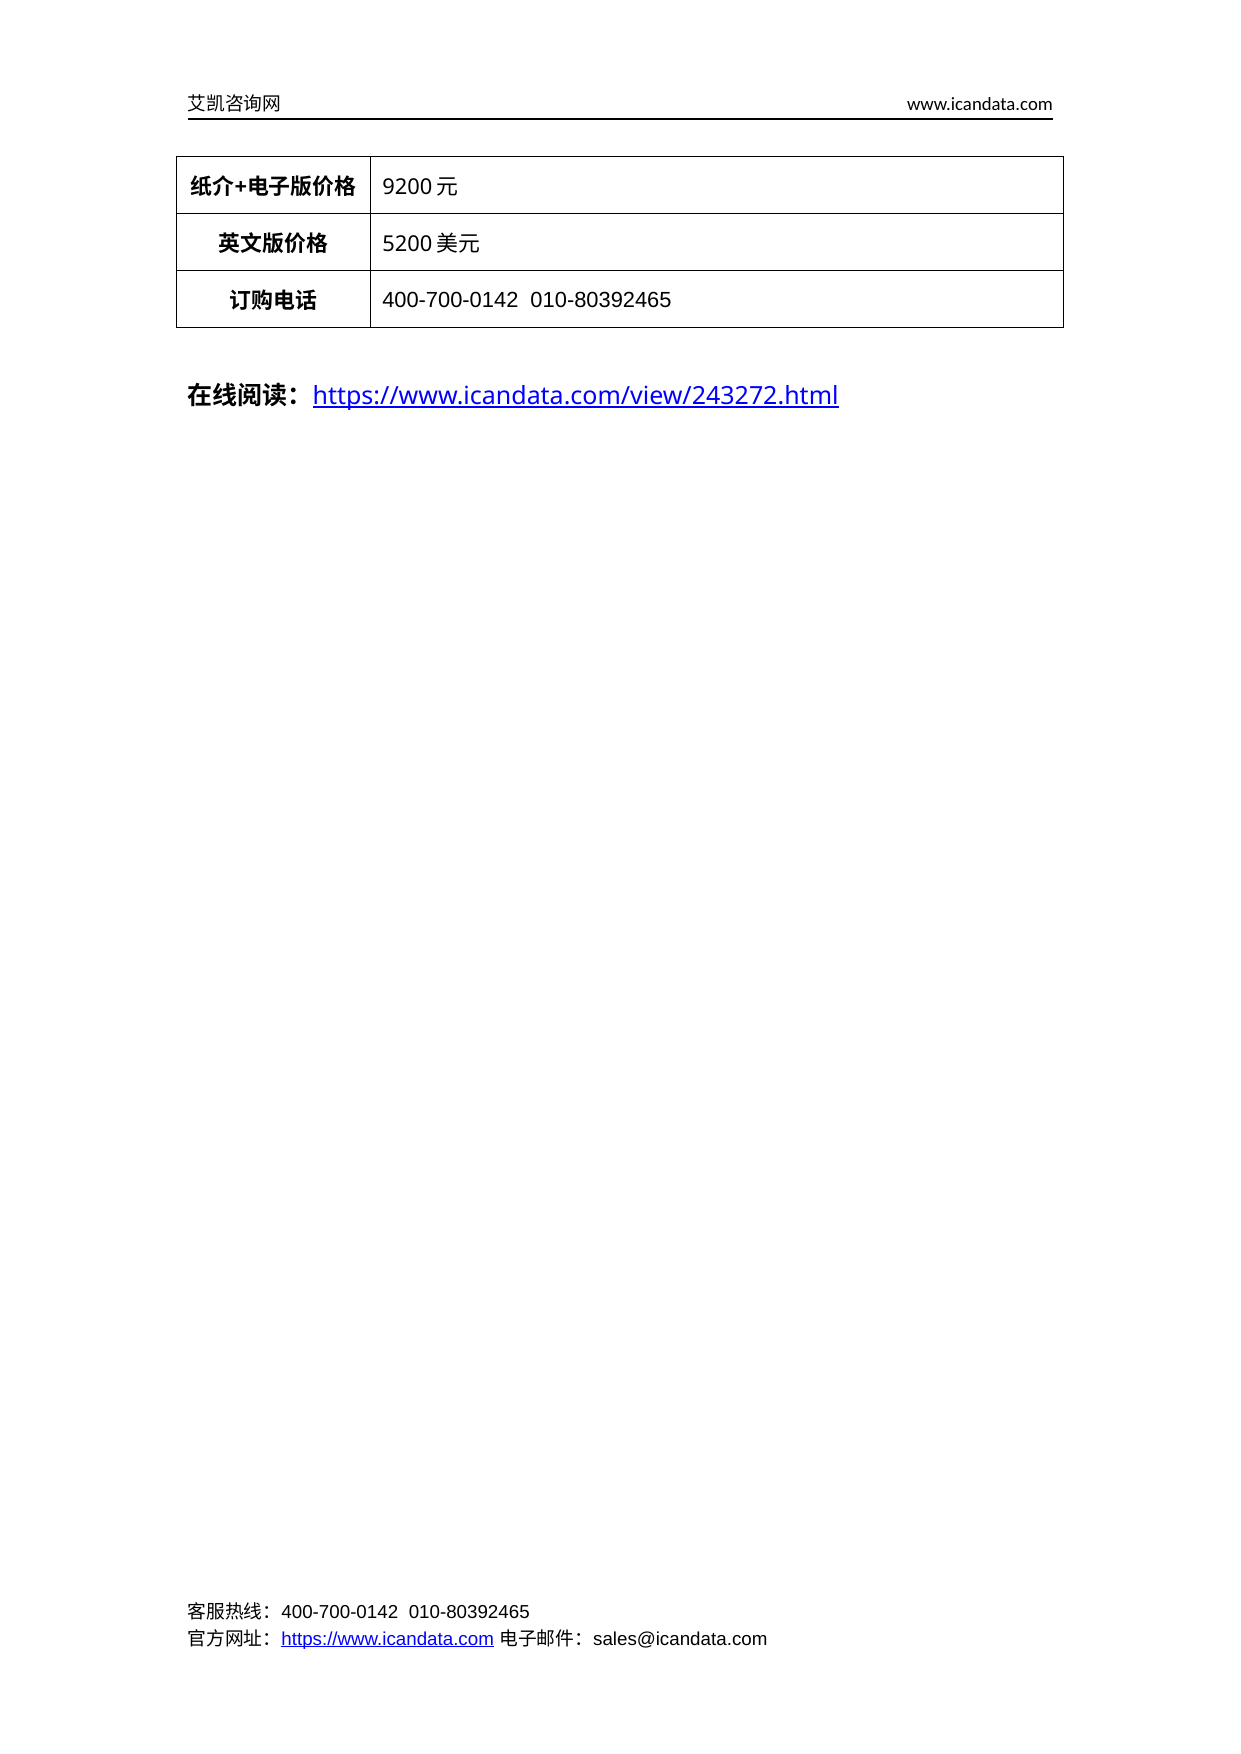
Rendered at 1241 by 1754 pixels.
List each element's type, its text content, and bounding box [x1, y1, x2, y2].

text 在线阅读：https://www.icandata.com/view/243272.html [187, 361, 1053, 426]
table_cell 400-700-0142 010-80392465 [371, 271, 1063, 327]
table_cell 订购电话 [177, 271, 370, 327]
table_cell 纸介+电子版价格 [177, 157, 370, 213]
table_cell 9200元 [371, 157, 1063, 213]
table_cell 5200美元 [371, 214, 1063, 270]
table_cell 英文版价格 [177, 214, 370, 270]
